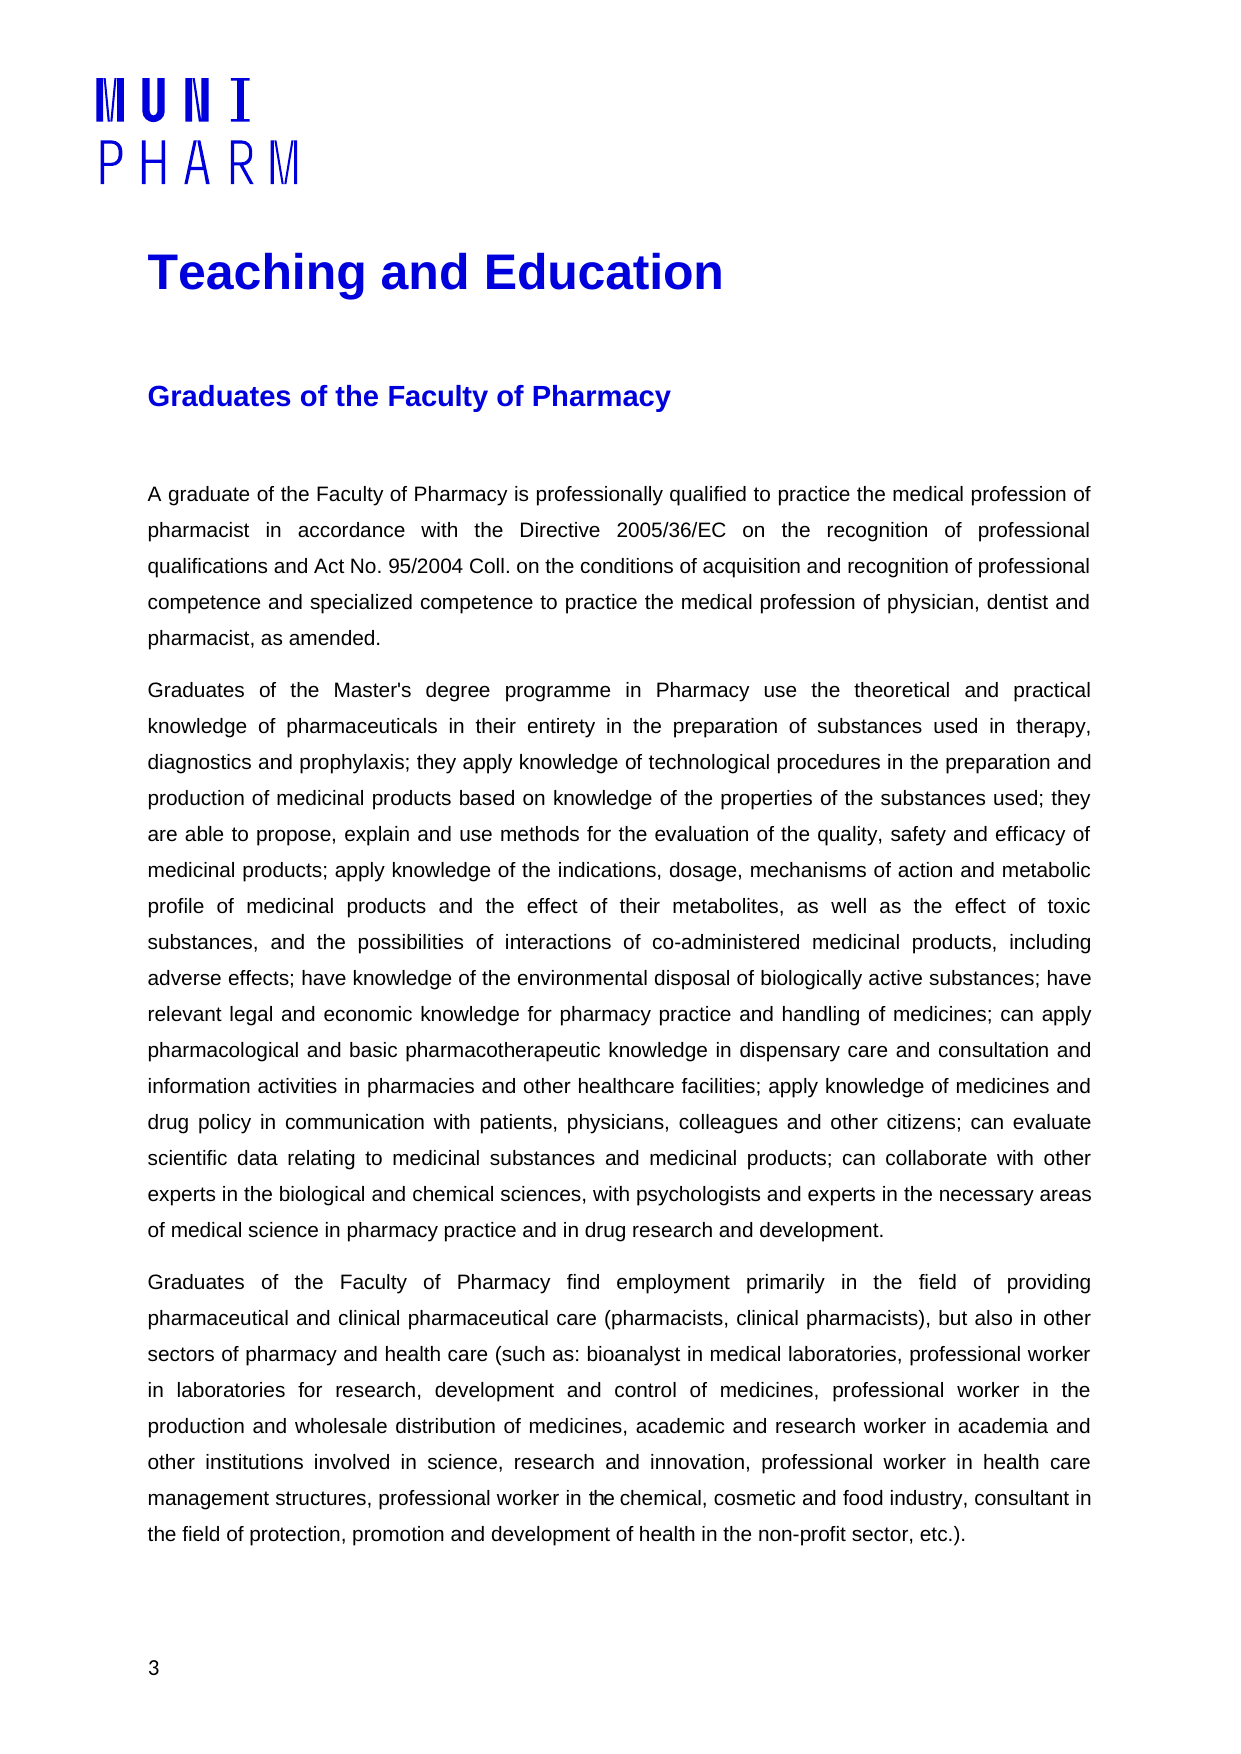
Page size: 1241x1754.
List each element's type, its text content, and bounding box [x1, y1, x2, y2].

text Graduates of the Faculty of Pharmacy find employment primarily in the field of providing pharmaceutical and clinical pharmaceutical care (pharmacists, clinical pharmacists), but also in other sectors of pharmacy and health care (such as: bioanalyst in medical laboratories, professional worker in laboratories for research, development and control of medicines, professional worker in the production and wholesale distribution of medicines, academic and research worker in academia and other institutions involved in science, research and innovation, professional worker in health care management structures, professional worker in the chemical, cosmetic and food industry, consultant in the field of protection, promotion and development of health in the non-profit sector, etc.). [147, 1270, 1092, 1546]
text A graduate of the Faculty of Pharmacy is professionally qualified to practice the medical profession of pharmacist in accordance with the Directive 2005/36/EC on the recognition of professional qualifications and Act No. 95/2004 Coll. on the conditions of acquisition and recognition of professional competence and specialized competence to practice the medical profession of physician, dentist and pharmacist, as amended. [147, 482, 1092, 649]
text Graduates of the Master's degree programme in Pharmacy use the theoretical and practical knowledge of pharmaceuticals in their entirety in the preparation of substances used in therapy, diagnostics and prophylaxis; they apply knowledge of technological procedures in the preparation and production of medicinal products based on knowledge of the properties of the substances used; they are able to propose, explain and use methods for the evaluation of the quality, safety and efficacy of medicinal products; apply knowledge of the indications, dosage, mechanisms of action and metabolic profile of medicinal products and the effect of their metabolites, as well as the effect of toxic substances, and the possibilities of interactions of co-administered medicinal products, including adverse effects; have knowledge of the environmental disposal of biologically active substances; have relevant legal and economic knowledge for pharmacy practice and handling of medicines; can apply pharmacological and basic pharmacotherapeutic knowledge in dispensary care and consultation and information activities in pharmacies and other healthcare facilities; apply knowledge of medicines and drug policy in communication with patients, physicians, colleagues and other citizens; can evaluate scientific data relating to medicinal substances and medicinal products; can collaborate with other experts in the biological and chemical sciences, with psychologists and experts in the necessary areas of medical science in pharmacy practice and in drug research and development. [147, 678, 1093, 1241]
subtitle Graduates of the Faculty of Pharmacy [147, 379, 1105, 412]
subtitle Teaching and Education [147, 243, 1105, 300]
